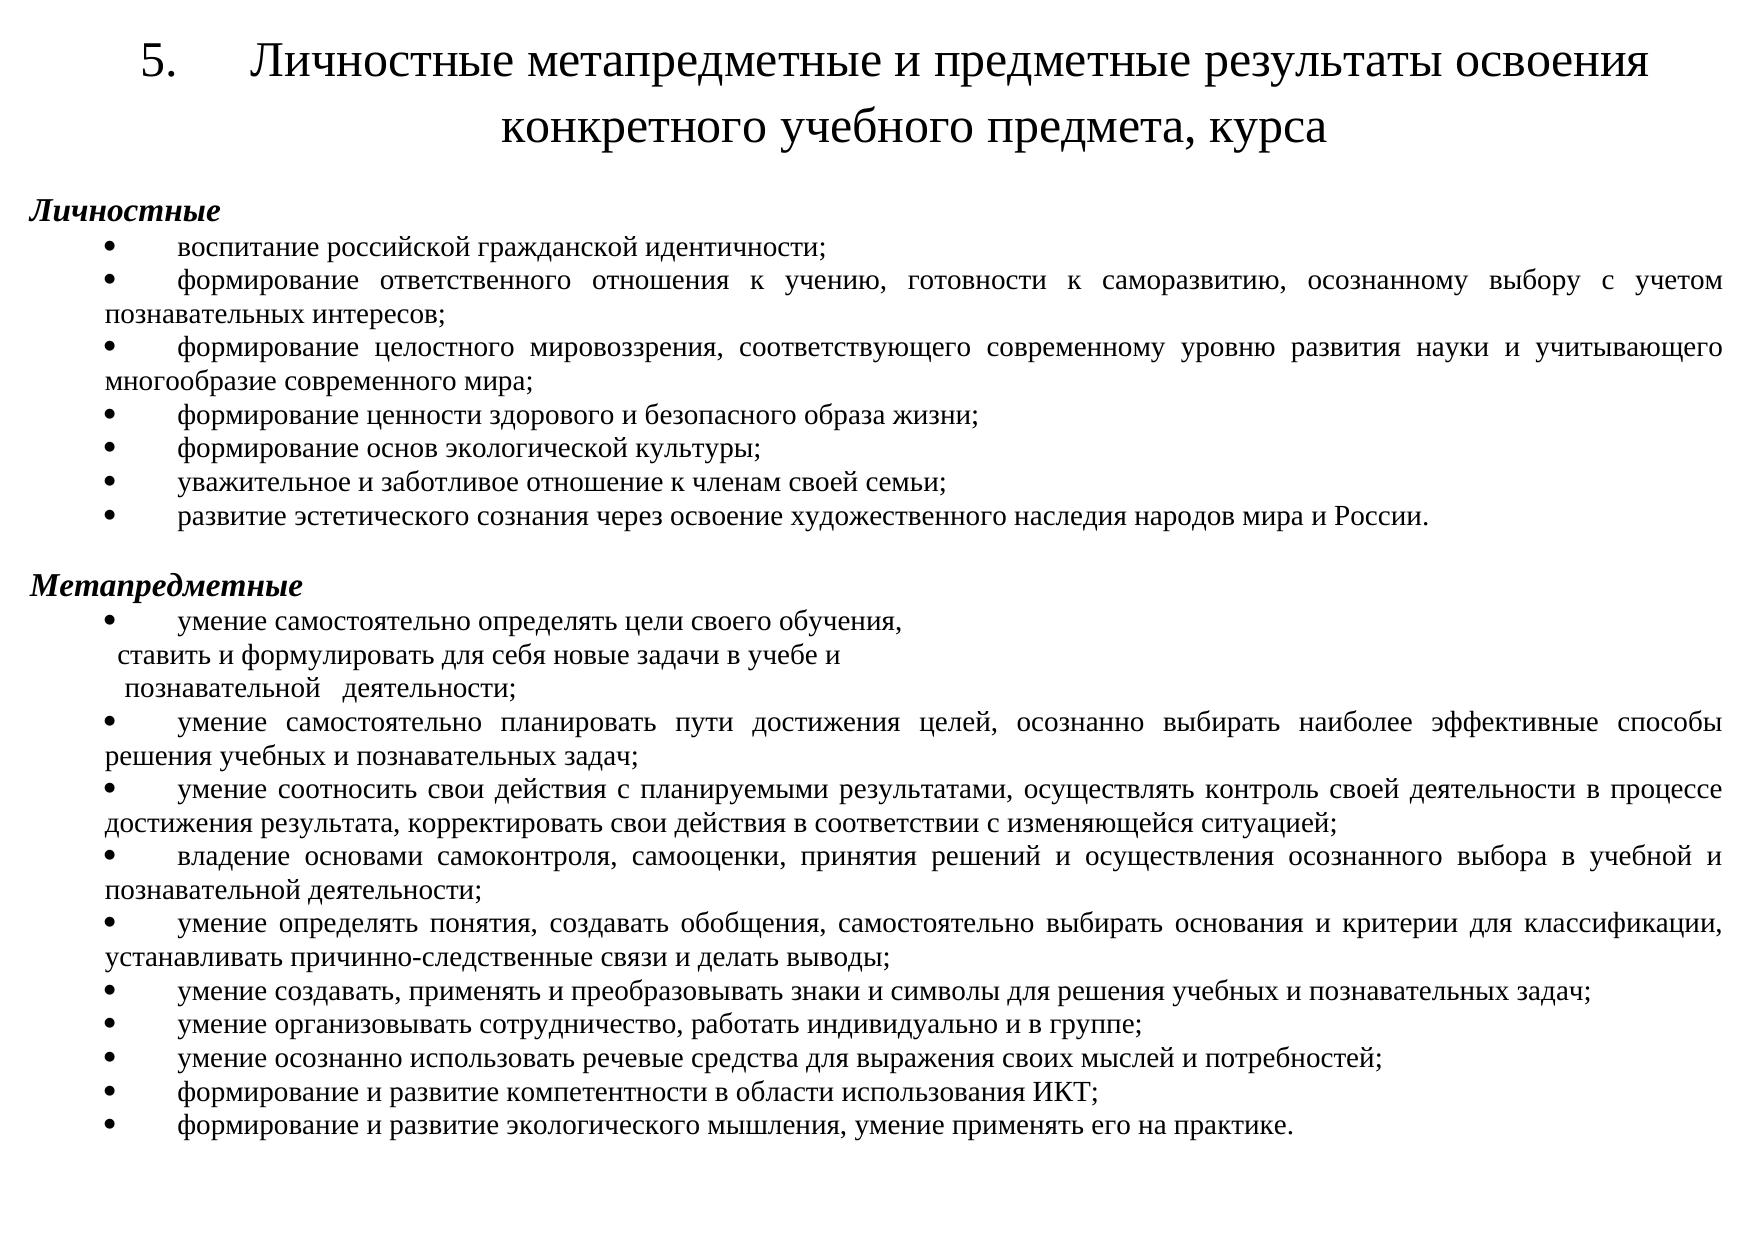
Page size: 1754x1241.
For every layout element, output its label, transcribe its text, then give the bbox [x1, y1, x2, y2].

list умение создавать, применять и преобразовывать знаки и символы для решения учебных и познавательных задач; [104, 973, 1724, 1006]
list формирование ценности здорового и безопасного образа жизни; [104, 397, 1724, 430]
list формирование и развитие компетентности в области использования ИКТ; [104, 1074, 1724, 1107]
text познавательной деятельности; [29, 670, 1724, 704]
list Личностные метапредметные и предметные результаты освоения конкретного учебного предмета, курса [67, 29, 1724, 153]
list уважительное и заботливое отношение к членам своей семьи; [104, 464, 1724, 498]
list умение определять понятия, создавать обобщения, самостоятельно выбирать основания и критерии для классификации, устанавливать причинно-следственные связи и делать выводы; [104, 906, 1724, 973]
list развитие эстетического сознания через освоение художественного наследия народов мира и России. [104, 498, 1724, 531]
list формирование ответственного отношения к учению, готовности к саморазвитию, осознанному выбору с учетом познавательных интересов; [104, 262, 1724, 329]
list умение организовывать сотрудничество, работать индивидуально и в группе; [104, 1006, 1724, 1040]
list владение основами самоконтроля, самооценки, принятия решений и осуществления осознанного выбора в учебной и познавательной деятельности; [104, 838, 1724, 906]
list формирование целостного мировоззрения, соответствующего современному уровню развития науки и учитывающего многообразие современного мира; [104, 329, 1724, 397]
text Личностные [29, 190, 1724, 229]
list умение самостоятельно планировать пути достижения целей, осознанно выбирать наиболее эффективные способы решения учебных и познавательных задач; [104, 704, 1724, 771]
list умение соотносить свои действия с планируемыми результатами, осуществлять контроль своей деятельности в процессе достижения результата, корректировать свои действия в соответствии с изменяющейся ситуацией; [104, 771, 1724, 838]
list Метапредметные [29, 565, 1724, 603]
list воспитание российской гражданской идентичности; [104, 229, 1724, 262]
list формирование основ экологической культуры; [104, 430, 1724, 464]
list формирование и развитие экологического мышления, умение применять его на практике. [104, 1107, 1724, 1141]
list умение осознанно использовать речевые средства для выражения своих мыслей и потребностей; [104, 1040, 1724, 1074]
text ставить и формулировать для себя новые задачи в учебе и [29, 637, 1724, 670]
list умение самостоятельно определять цели своего обучения, [104, 603, 1724, 637]
